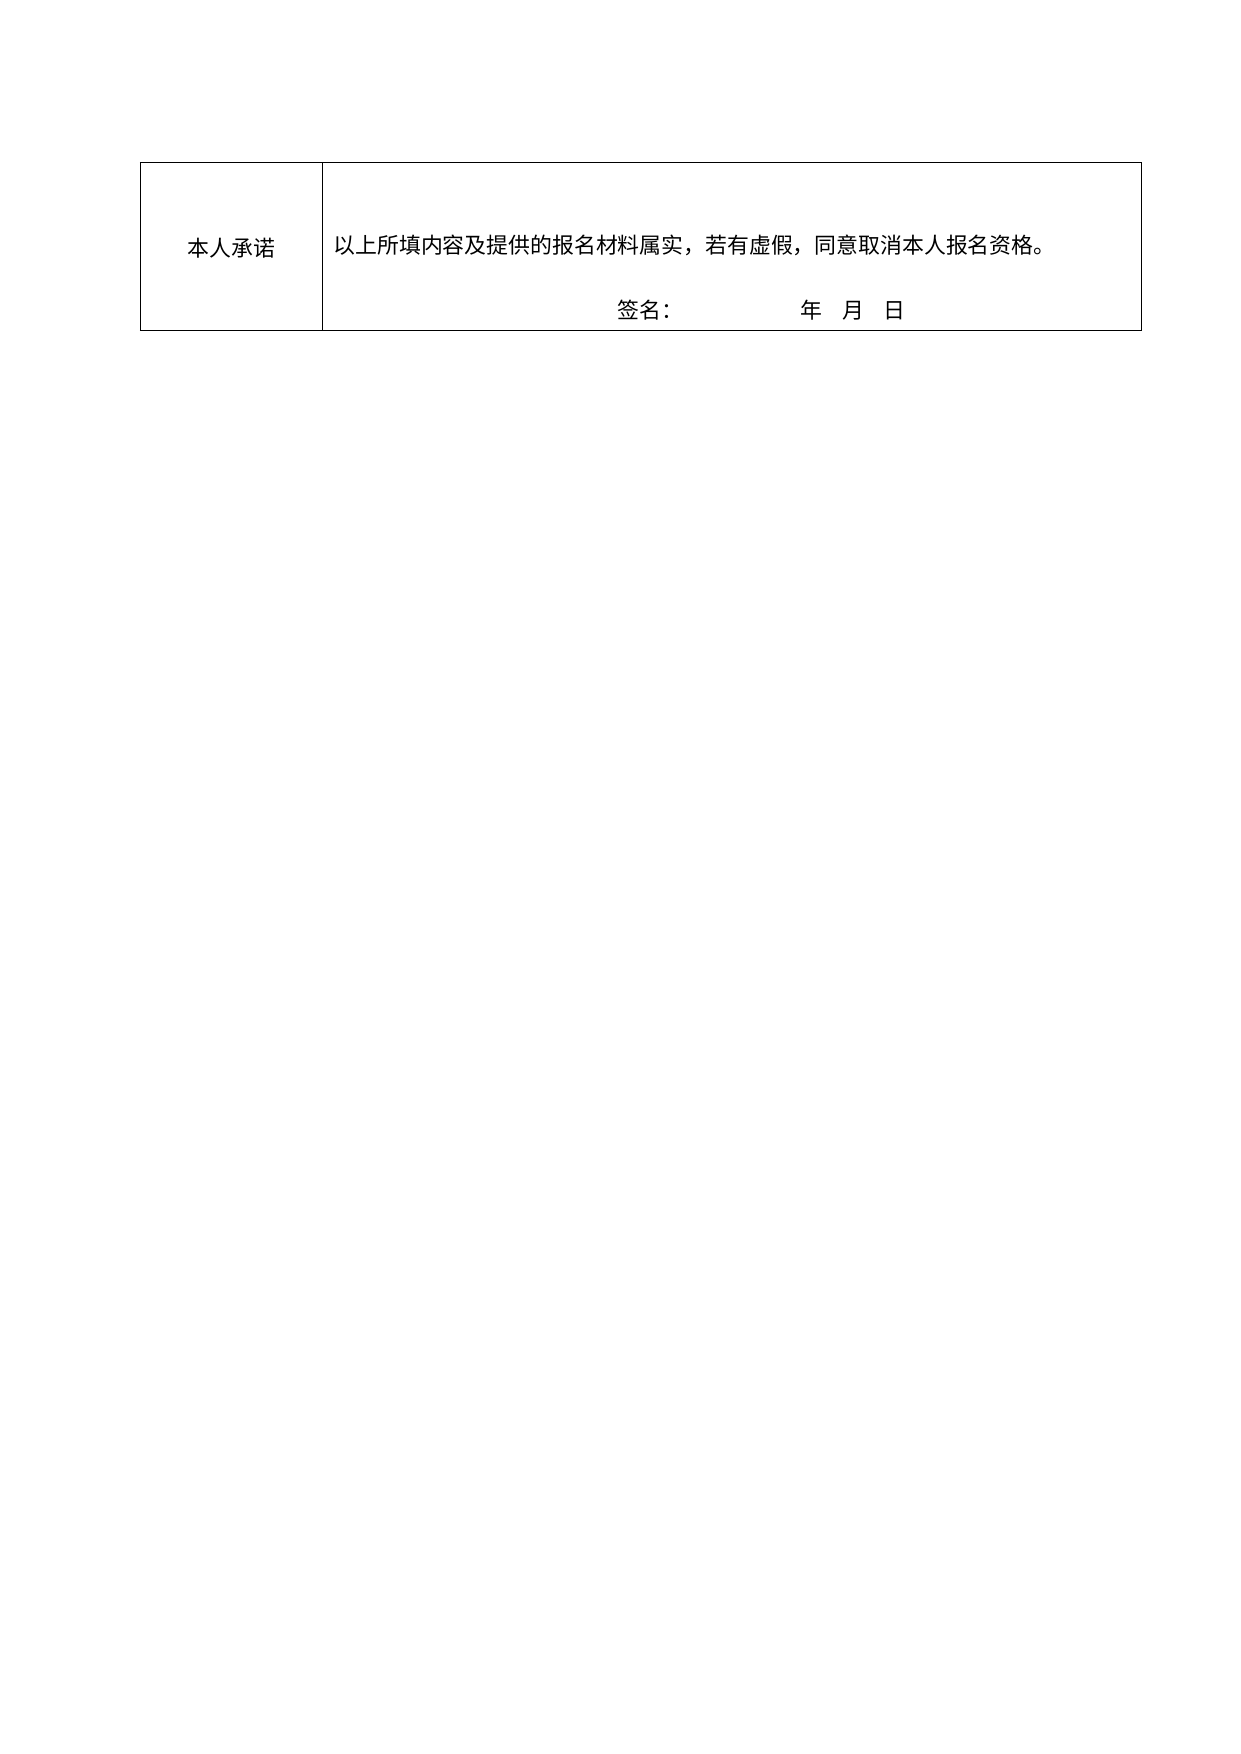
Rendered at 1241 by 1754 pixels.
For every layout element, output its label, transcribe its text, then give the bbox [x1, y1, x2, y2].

table_cell 本人承诺 [141, 163, 322, 330]
table_cell 以上所填内容及提供的报名材料属实，若有虚假，同意取消本人报名资格。 签名： 年 月 日 [323, 163, 1141, 330]
